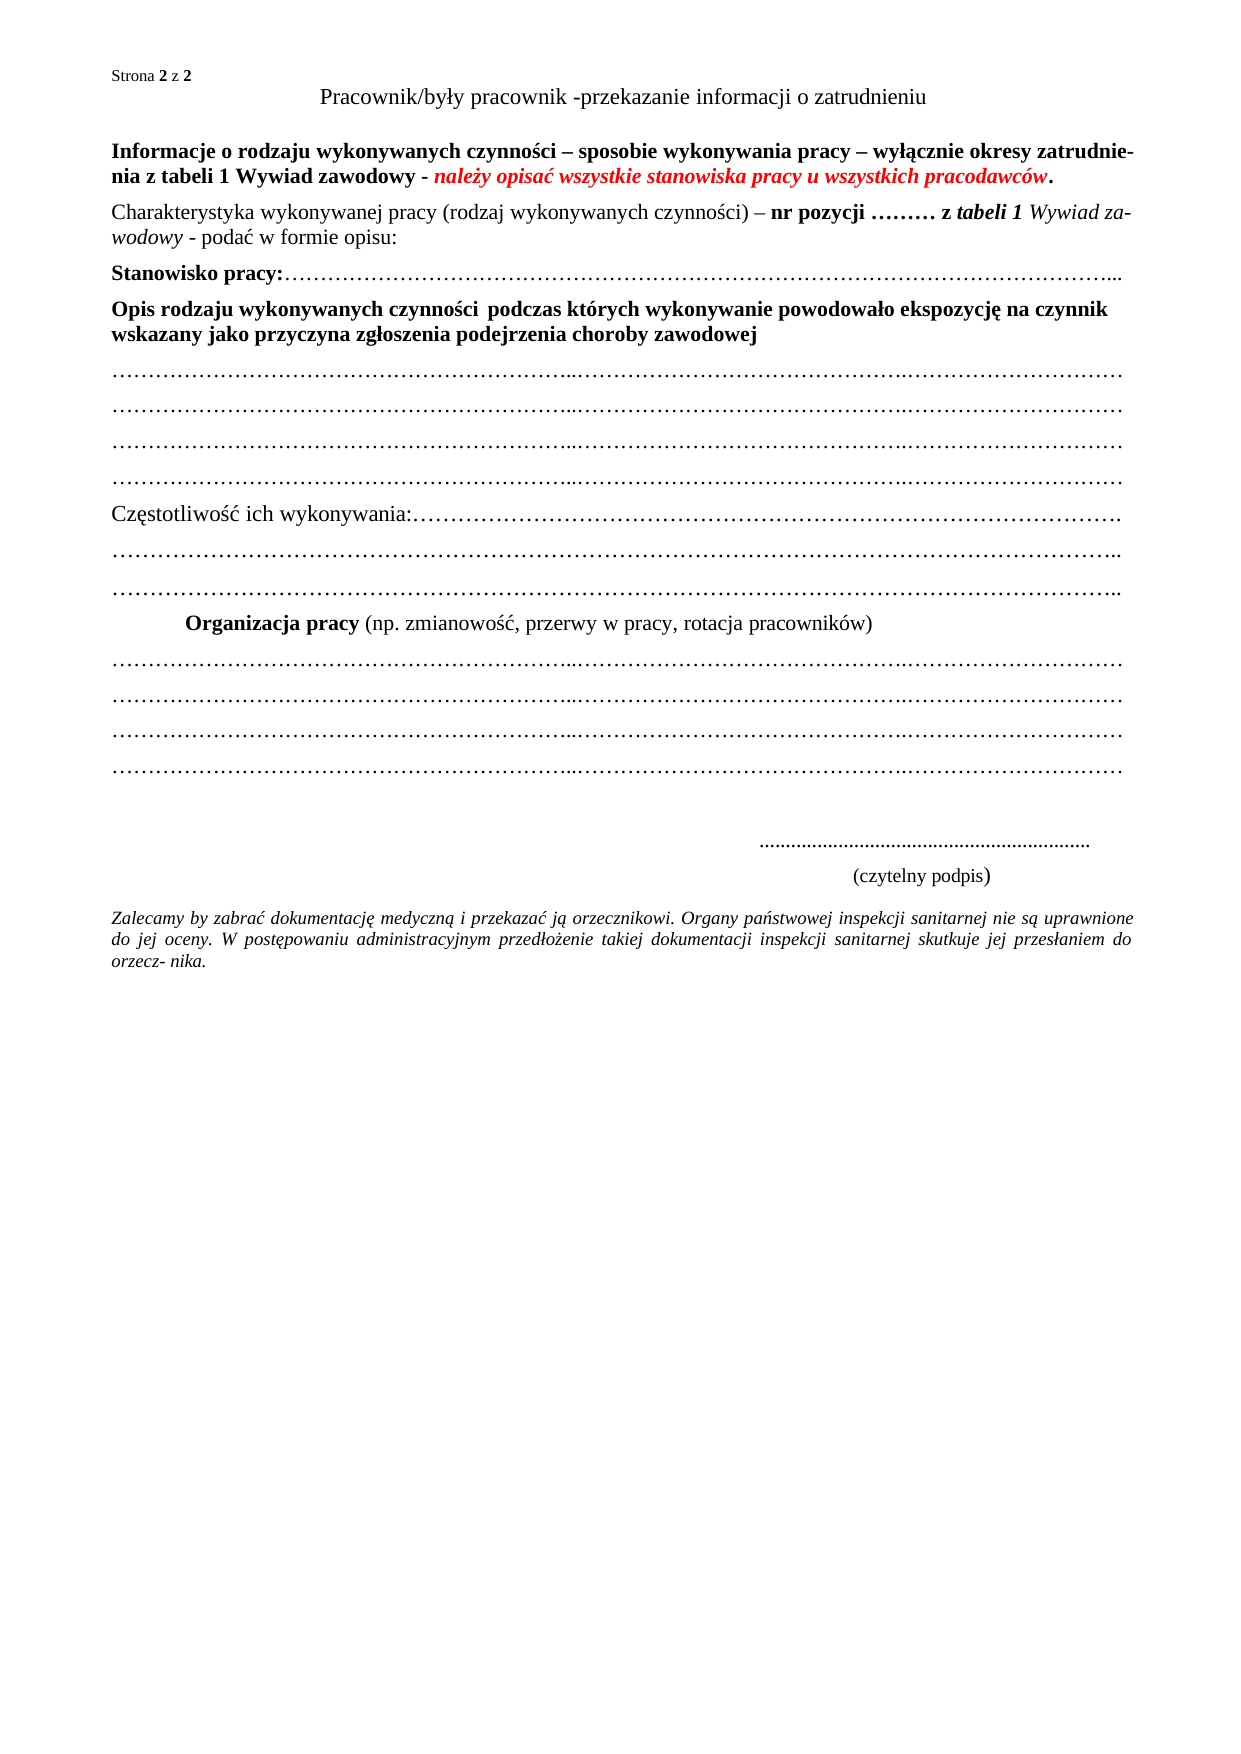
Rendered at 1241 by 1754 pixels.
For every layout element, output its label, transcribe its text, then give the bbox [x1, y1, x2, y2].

text ............................................................... [759, 827, 1157, 852]
text Stanowisko pracy:……………………………………………………………………………………………………... [111, 260, 1157, 285]
text Informacje o rodzaju wykonywanych czynności – sposobie wykonywania pracy – wyłącznie okresy zatrudnie- nia z tabeli 1 Wywiad zawodowy - należy opisać wszystkie stanowiska pracy u wszystkich pracodawców. [111, 138, 1157, 188]
text ………………………………………………………..……………………………………….………………………… [111, 428, 1157, 453]
text Opis rodzaju wykonywanych czynności podczas których wykonywanie powodowało ekspozycję na czynnik wskazany jako przyczyna zgłoszenia podejrzenia choroby zawodowej [111, 296, 1157, 346]
text Charakterystyka wykonywanej pracy (rodzaj wykonywanych czynności) – nr pozycji ……… z tabeli 1 Wywiad za- wodowy - podać w formie opisu: [111, 199, 1157, 249]
text (czytelny podpis) [853, 862, 1157, 888]
text ………………………………………………………..……………………………………….………………………… [111, 646, 1157, 671]
text Organizacja pracy (np. zmianowość, przerwy w pracy, rotacja pracowników) [185, 610, 1157, 635]
text ………………………………………………………..……………………………………….………………………… [111, 392, 1157, 418]
text …………………………………………………………………………………………………………………….. [111, 573, 1157, 600]
subtitle Częstotliwość ich wykonywania:…………………………………………………………………………………. [111, 500, 1157, 526]
text ………………………………………………………..……………………………………….………………………… [111, 717, 1157, 743]
subtitle Pracownik/były pracownik -przekazanie informacji o zatrudnieniu [89, 83, 1157, 110]
text ………………………………………………………..……………………………………….………………………… [111, 464, 1157, 489]
text ………………………………………………………..……………………………………….………………………… [111, 357, 1157, 382]
text …………………………………………………………………………………………………………………….. [111, 536, 1157, 563]
text Zalecamy by zabrać dokumentację medyczną i przekazać ją orzecznikowi. Organy państwowej inspekcji sanitarnej nie są uprawnione do jej oceny. W postępowaniu administracyjnym przedłożenie takiej dokumentacji inspekcji sanitarnej skutkuje jej przesłaniem do orzecz- nika. [111, 907, 1135, 971]
text ………………………………………………………..……………………………………….………………………… [111, 682, 1157, 707]
text ………………………………………………………..……………………………………….………………………… [111, 753, 1157, 778]
